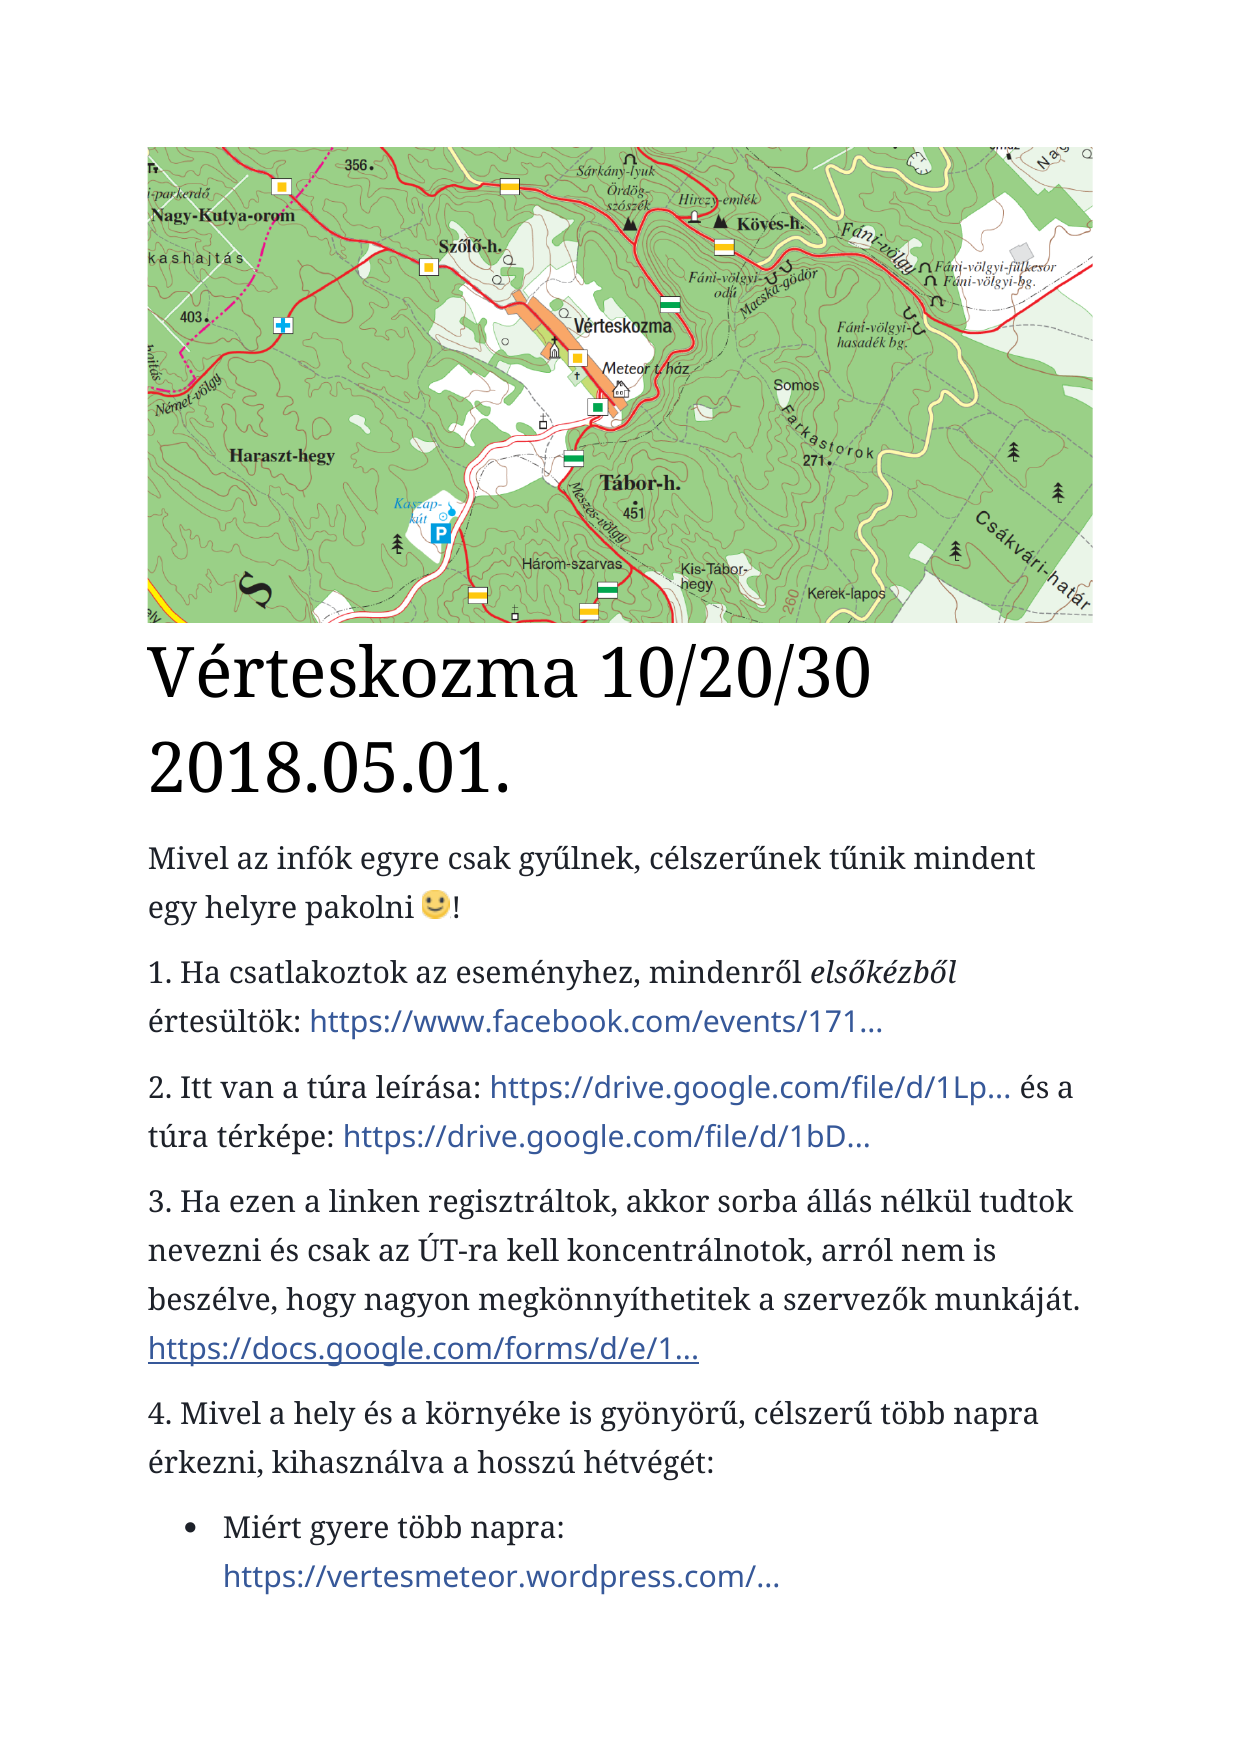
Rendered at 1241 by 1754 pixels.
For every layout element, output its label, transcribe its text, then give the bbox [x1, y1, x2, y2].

text 1. Ha csatlakoztok az eseményhez, mindenről elsőkézből értesültök: https://www.facebook.com/events/171... [148, 944, 1093, 1041]
list Miért gyere több napra: https://vertesmeteor.wordpress.com/... [185, 1499, 1093, 1597]
text Vérteskozma 10/20/30 2018.05.01. [148, 623, 1093, 813]
text 4. Mivel a hely és a környéke is gyönyörű, célszerű több napra érkezni, kihasználva a hosszú hétvégét: [148, 1384, 1093, 1482]
text Mivel az infók egyre csak gyűlnek, célszerűnek tűnik mindent egy helyre pakolni :)! [148, 829, 1093, 927]
picture [422, 890, 450, 919]
text 3. Ha ezen a linken regisztráltok, akkor sorba állás nélkül tudtok nevezni és csak az ÚT-ra kell koncentrálnotok, arról nem is beszélve, hogy nagyon megkönnyíthetitek a szervezők munkáját. https://docs.google.com/forms/d/e/1... [148, 1172, 1093, 1368]
picture [147, 147, 1093, 623]
text 2. Itt van a túra leírása: https://drive.google.com/file/d/1Lp... és a túra térképe: https://drive.google.com/file/d/1bD... [148, 1058, 1093, 1156]
